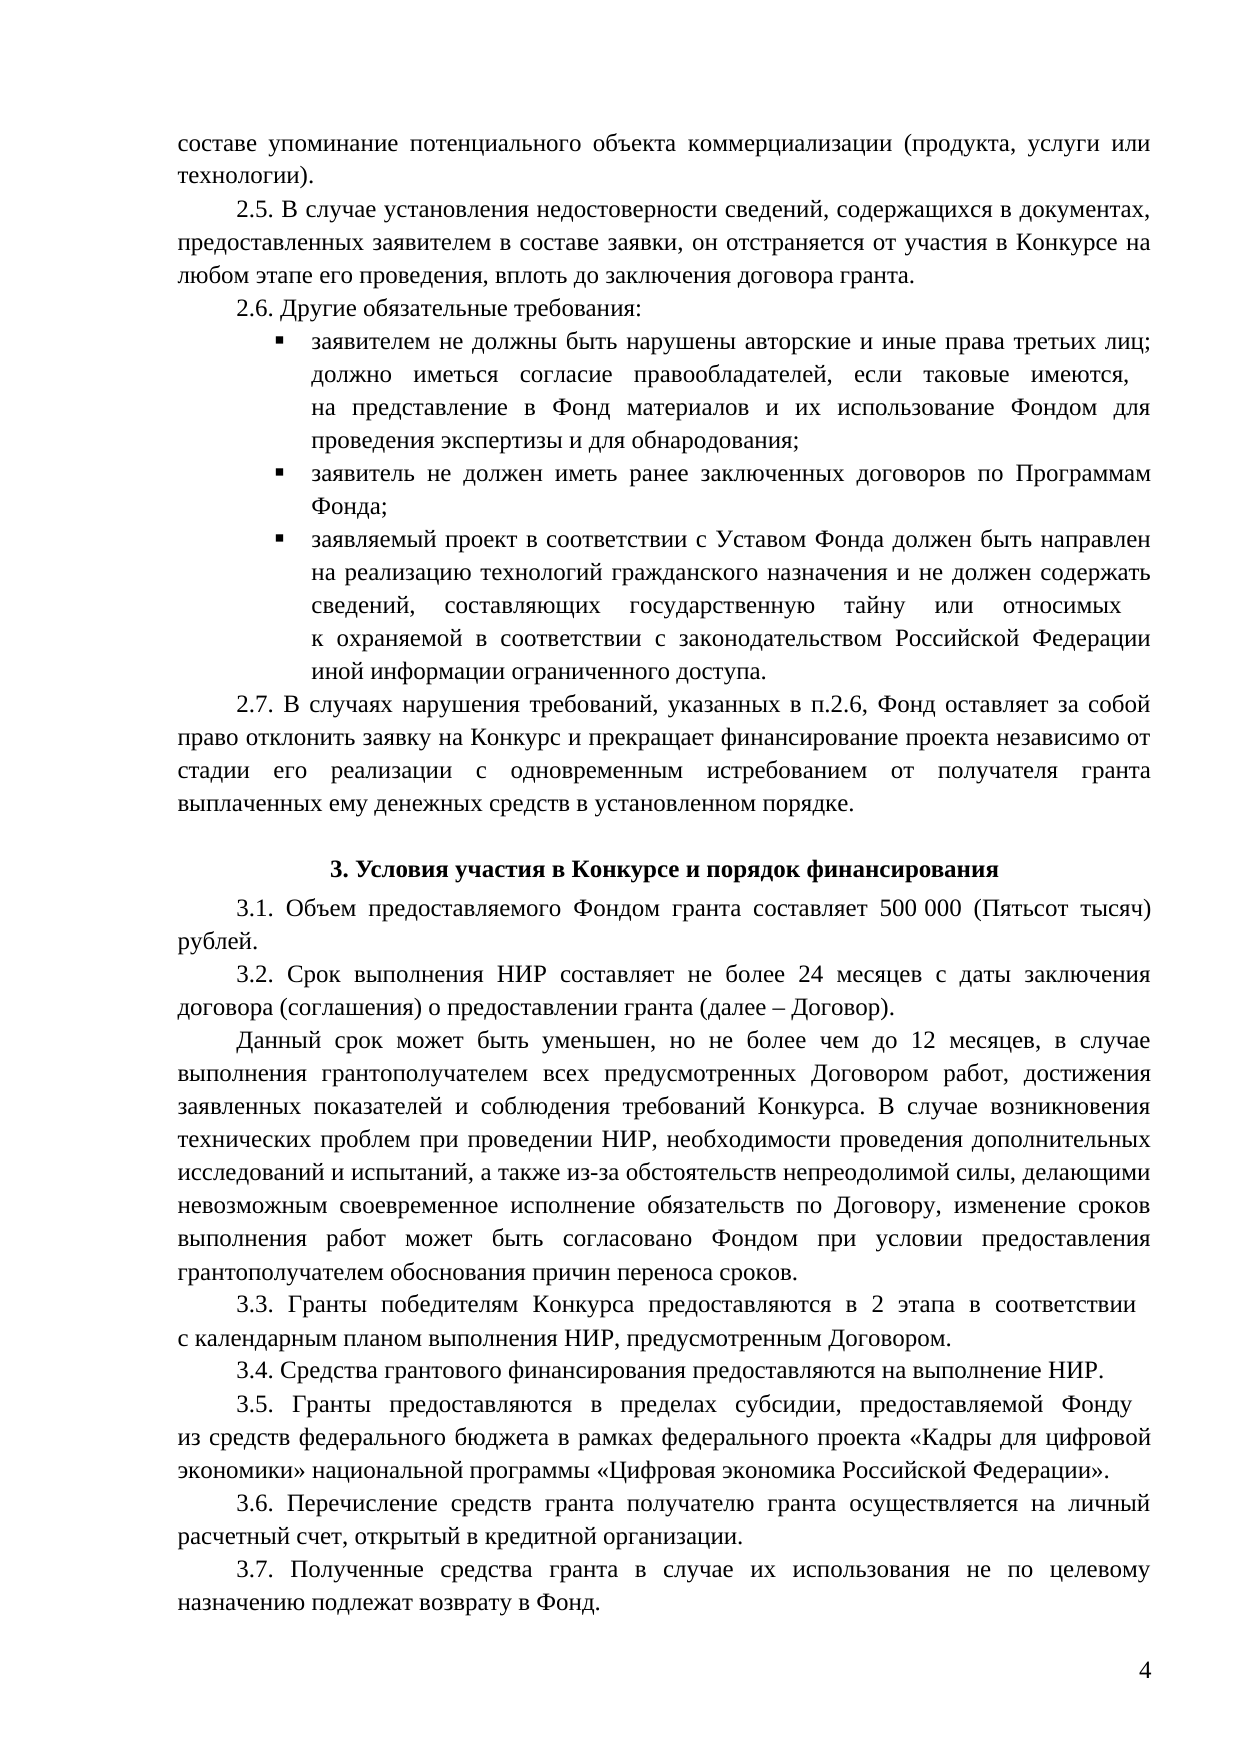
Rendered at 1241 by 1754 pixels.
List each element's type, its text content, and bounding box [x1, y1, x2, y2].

text 3.5. Гранты предоставляются в пределах субсидии, предоставляемой Фонду из средств федерального бюджета в рамках федерального проекта «Кадры для цифровой экономики» национальной программы «Цифровая экономика Российской Федерации». [177, 1389, 1152, 1483]
text 3.3. Гранты победителям Конкурса предоставляются в 2 этапа в соответствии с календарным планом выполнения НИР, предусмотренным Договором. [177, 1289, 1152, 1351]
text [177, 128, 1152, 189]
text 3.1. Объем предоставляемого Фондом гранта составляет 500 000 (Пятьсот тысяч) рублей. [177, 893, 1152, 955]
text 2.7. В случаях нарушения требований, указанных в п.2.6, Фонд оставляет за собой право отклонить заявку на Конкурс и прекращает финансирование проекта независимо от стадии его реализации с одновременным истребованием от получателя гранта выплаченных ему денежных средств в установленном порядке. [177, 689, 1152, 817]
text 3.2. Срок выполнения НИР составляет не более 24 месяцев с даты заключения договора (соглашения) о предоставлении гранта (далее – Договор). [177, 959, 1152, 1021]
subtitle 3. Условия участия в Конкурсе и порядок финансирования [177, 854, 1152, 883]
text 2.5. В случае установления недостоверности сведений, содержащихся в документах, предоставленных заявителем в составе заявки, он отстраняется от участия в Конкурсе на любом этапе его проведения, вплоть до заключения договора гранта. [177, 194, 1152, 288]
text 3.7. Полученные средства гранта в случае их использования не по целевому назначению подлежат возврату в Фонд. [177, 1554, 1152, 1616]
text 3.4. Средства грантового финансирования предоставляются на выполнение НИР. [177, 1356, 1152, 1384]
text 3.6. Перечисление средств гранта получателю гранта осуществляется на личный расчетный счет, открытый в кредитной организации. [177, 1488, 1152, 1549]
list заявитель не должен иметь ранее заключенных договоров по Программам Фонда; [274, 458, 1152, 519]
text Данный срок может быть уменьшен, но не более чем до 12 месяцев, в случае выполнения грантополучателем всех предусмотренных Договором работ, достижения заявленных показателей и соблюдения требований Конкурса. В случае возникновения технических проблем при проведении НИР, необходимости проведения дополнительных исследований и испытаний, а также из-за обстоятельств непреодолимой силы, делающими невозможным своевременное исполнение обязательств по Договору, изменение сроков выполнения работ может быть согласовано Фондом при условии предоставления грантополучателем обоснования причин переноса сроков. [177, 1025, 1152, 1285]
text 2.6. Другие обязательные требования: [177, 293, 1152, 321]
list заявляемый проект в соответствии с Уставом Фонда должен быть направлен на реализацию технологий гражданского назначения и не должен содержать сведений, составляющих государственную тайну или относимых к охраняемой в соответствии с законодательством Российской Федерации иной информации ограниченного доступа. [274, 524, 1152, 685]
list заявителем не должны быть нарушены авторские и иные права третьих лиц; должно иметься согласие правообладателей, если таковые имеются, на представление в Фонд материалов и их использование Фондом для проведения экспертизы и для обнародования; [274, 326, 1152, 453]
